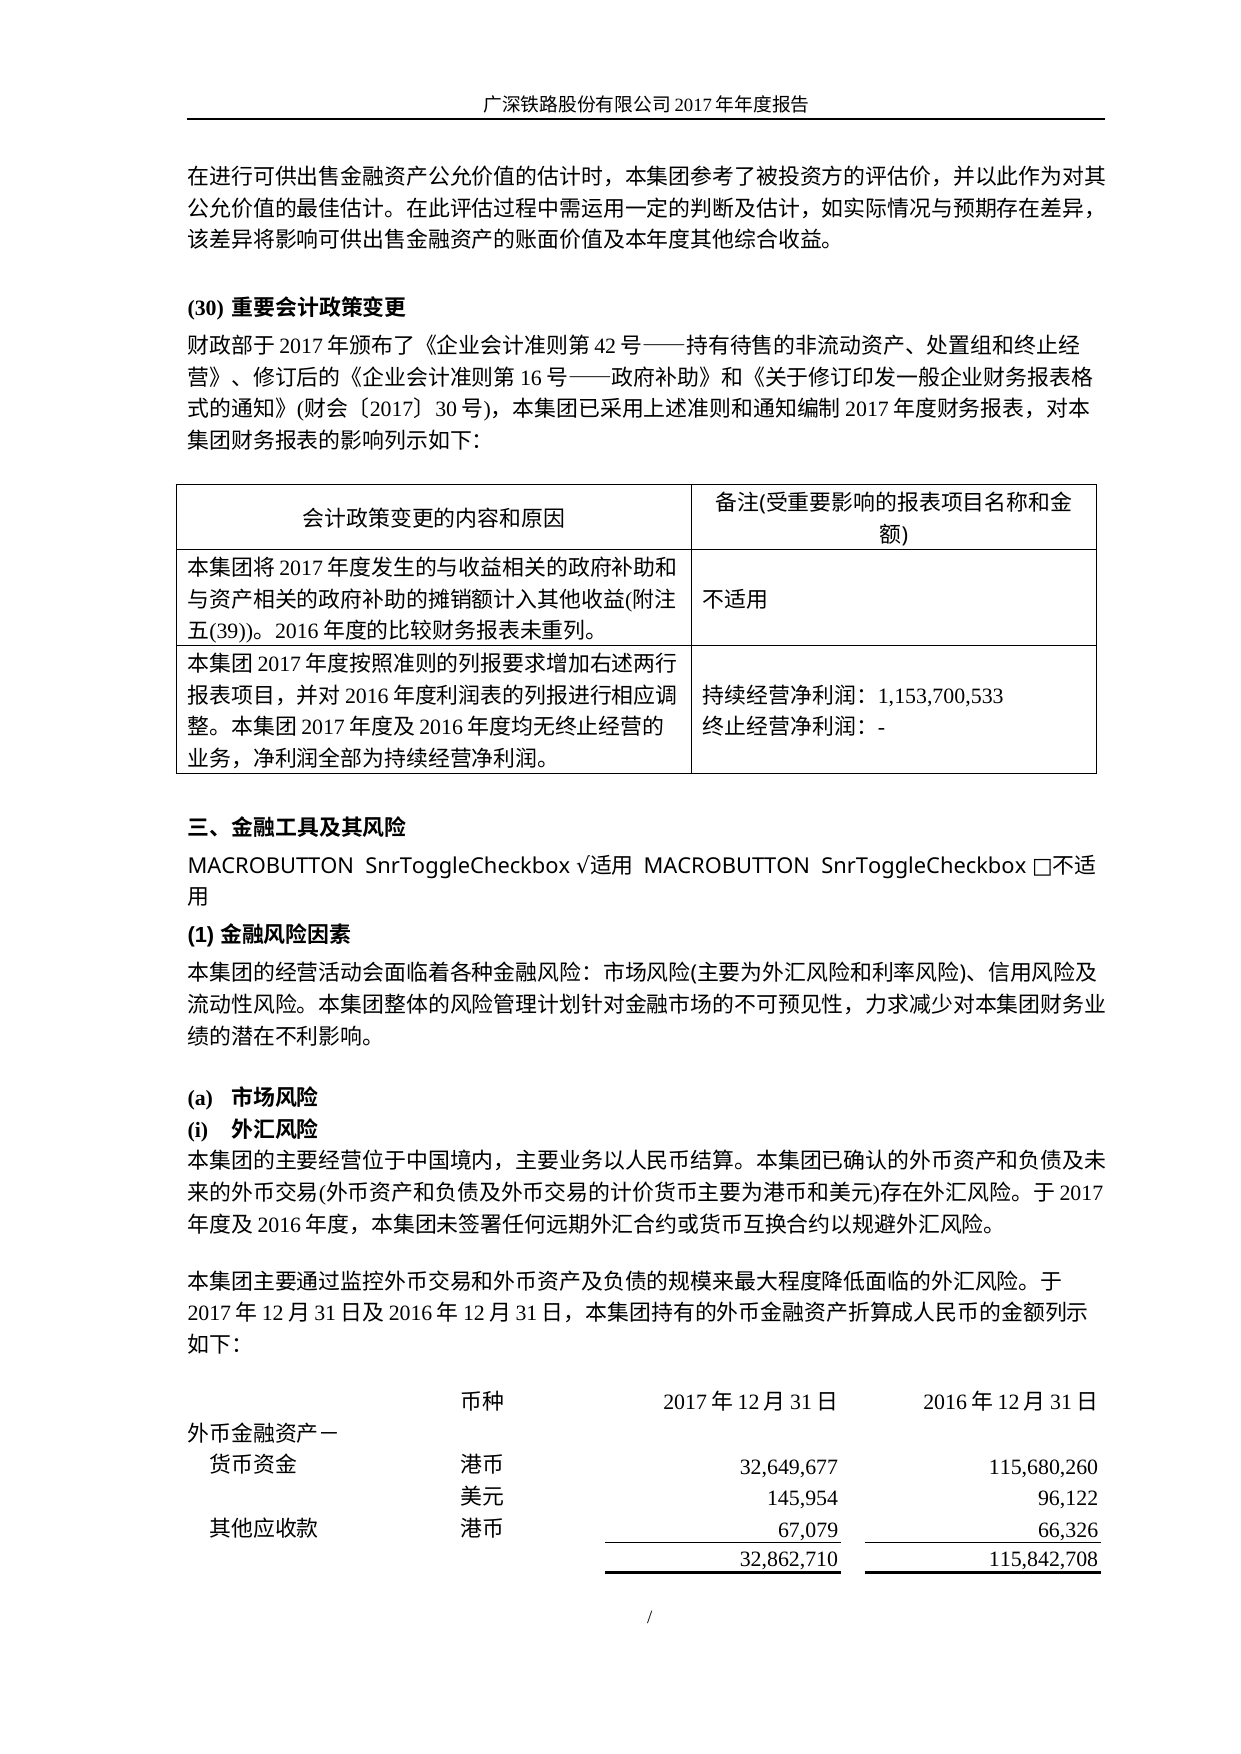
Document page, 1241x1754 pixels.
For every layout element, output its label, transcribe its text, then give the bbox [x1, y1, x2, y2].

text 财政部于2017年颁布了《企业会计准则第42号——持有待售的非流动资产、处置组和终止经营》、修订后的《企业会计准则第16号——政府补助》和《关于修订印发一般企业财务报表格式的通知》(财会〔2017〕30号)，本集团已采用上述准则和通知编制2017年度财务报表，对本集团财务报表的影响列示如下： [187, 328, 1107, 454]
subtitle 重要会计政策变更 [187, 290, 1107, 322]
text 在进行可供出售金融资产公允价值的估计时，本集团参考了被投资方的评估价，并以此作为对其公允价值的最佳估计。在此评估过程中需运用一定的判断及估计，如实际情况与预期存在差异，该差异将影响可供出售金融资产的账面价值及本年度其他综合收益。 [187, 159, 1107, 254]
